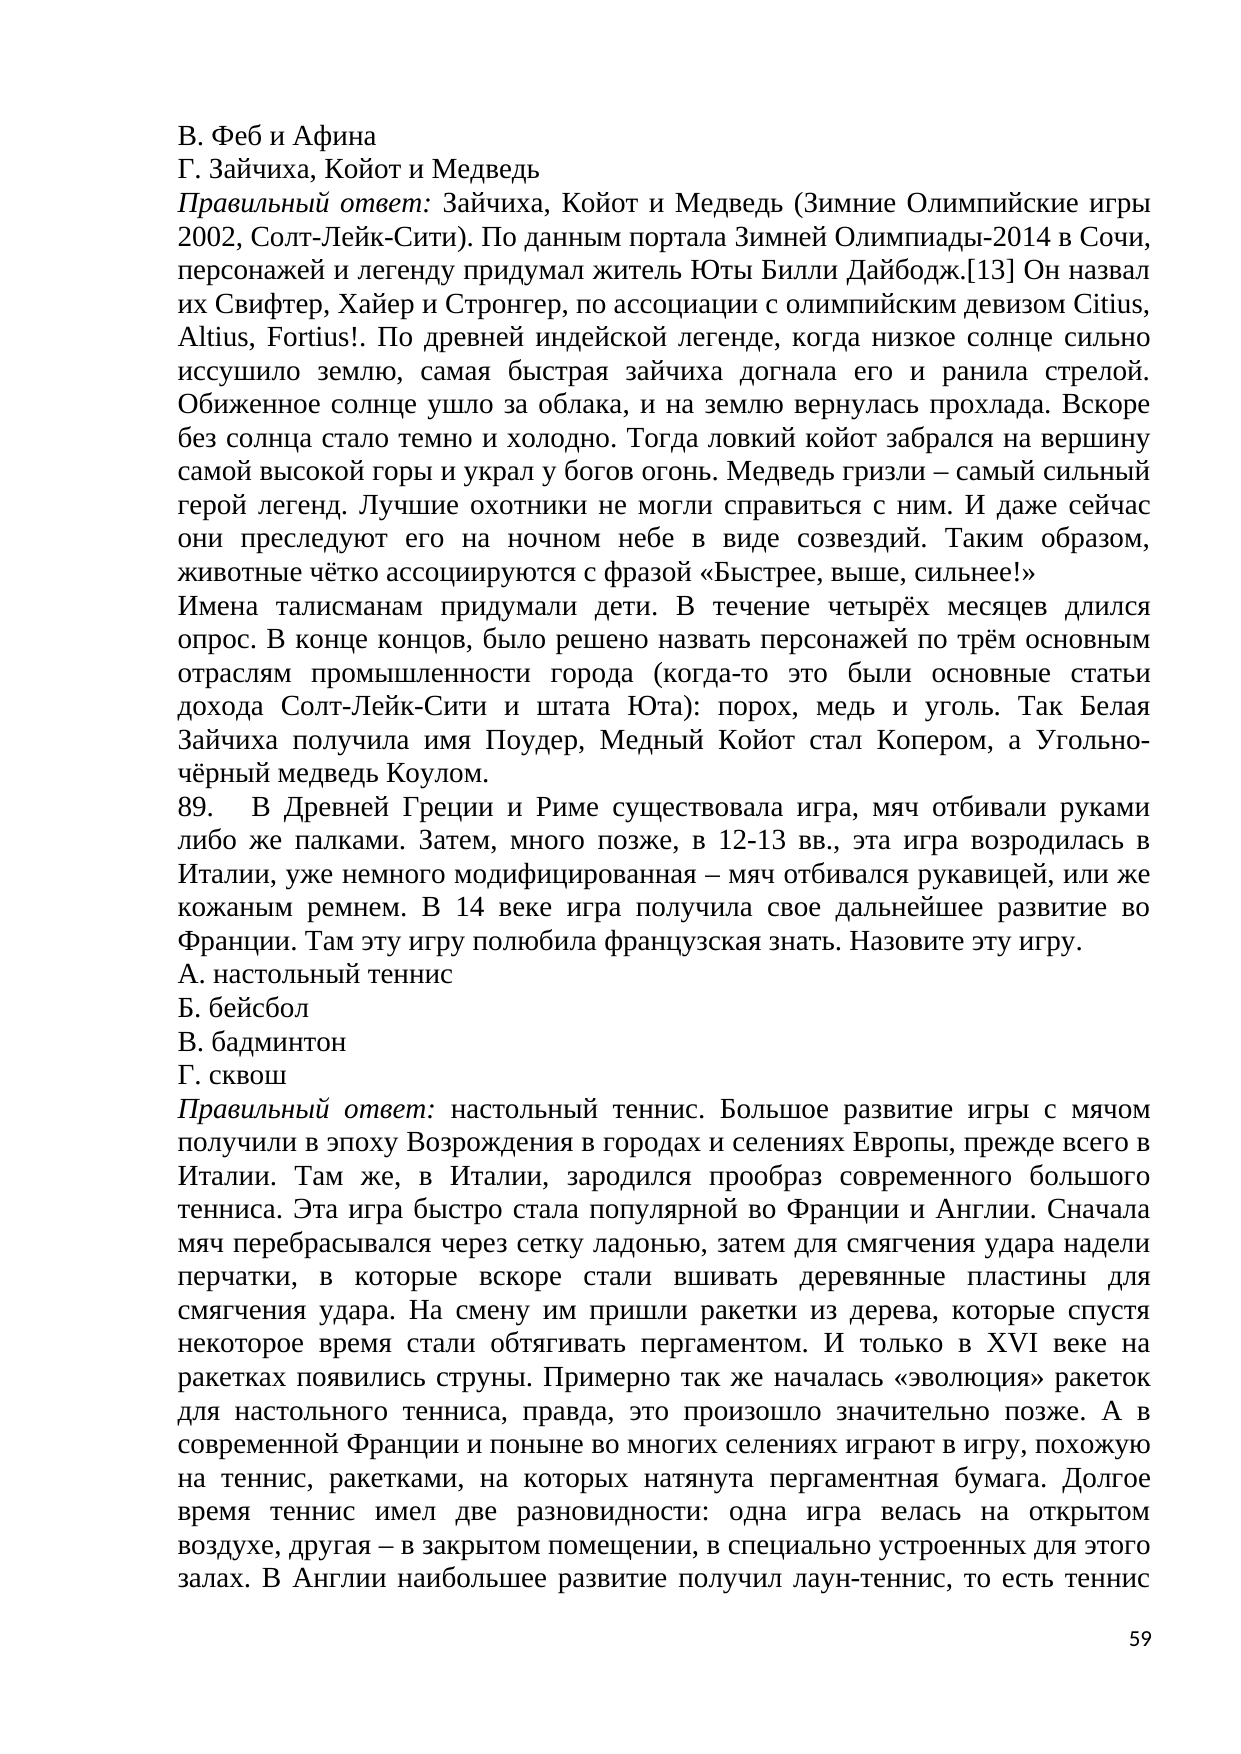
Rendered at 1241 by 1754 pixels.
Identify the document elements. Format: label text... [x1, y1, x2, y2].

text Правильный ответ: Зайчиха, Койот и Медведь (Зимние Олимпийские игры 2002, Солт-Лейк-Сити). По данным портала Зимней Олимпиады-2014 в Сочи, персонажей и легенду придумал житель Юты Билли Дайбодж.[13] Он назвал их Свифтер, Хайер и Стронгер, по ассоциации с олимпийским девизом Citius, Altius, Fortius!. По древней индейской легенде, когда низкое солнце сильно иссушило землю, самая быстрая зайчиха догнала его и ранила стрелой. Обиженное солнце ушло за облака, и на землю вернулась прохлада. Вскоре без солнца стало темно и холодно. Тогда ловкий койот забрался на вершину самой высокой горы и украл у богов огонь. Медведь гризли – самый сильный герой легенд. Лучшие охотники не могли справиться с ним. И даже сейчас они преследуют его на ночном небе в виде созвездий. Таким образом, животные чётко ассоциируются с фразой «Быстрее, выше, сильнее!» [177, 185, 1152, 588]
text Г. Зайчиха, Койот и Медведь [177, 152, 1152, 185]
text 89. В Древней Греции и Риме существовала игра, мяч отбивали руками либо же палками. Затем, много позже, в 12-13 вв., эта игра возродилась в Италии, уже немного модифицированная – мяч отбивался рукавицей, или же кожаным ремнем. В 14 веке игра получила свое дальнейшее развитие во Франции. Там эту игру полюбила французская знать. Назовите эту игру. [177, 789, 1152, 957]
text А. настольный теннис [177, 957, 1152, 990]
text Имена талисманам придумали дети. В течение четырёх месяцев длился опрос. В конце концов, было решено назвать персонажей по трём основным отраслям промышленности города (когда-то это были основные статьи дохода Солт-Лейк-Сити и штата Юта): порох, медь и уголь. Так Белая Зайчиха получила имя Поудер, Медный Койот стал Копером, а Угольно-чёрный медведь Коулом. [177, 588, 1152, 789]
text В. бадминтон [177, 1024, 1152, 1057]
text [177, 1091, 1152, 1594]
text В. Феб и Афина [177, 118, 1152, 152]
text Г. сквош [177, 1057, 1152, 1091]
text Б. бейсбол [177, 990, 1152, 1024]
